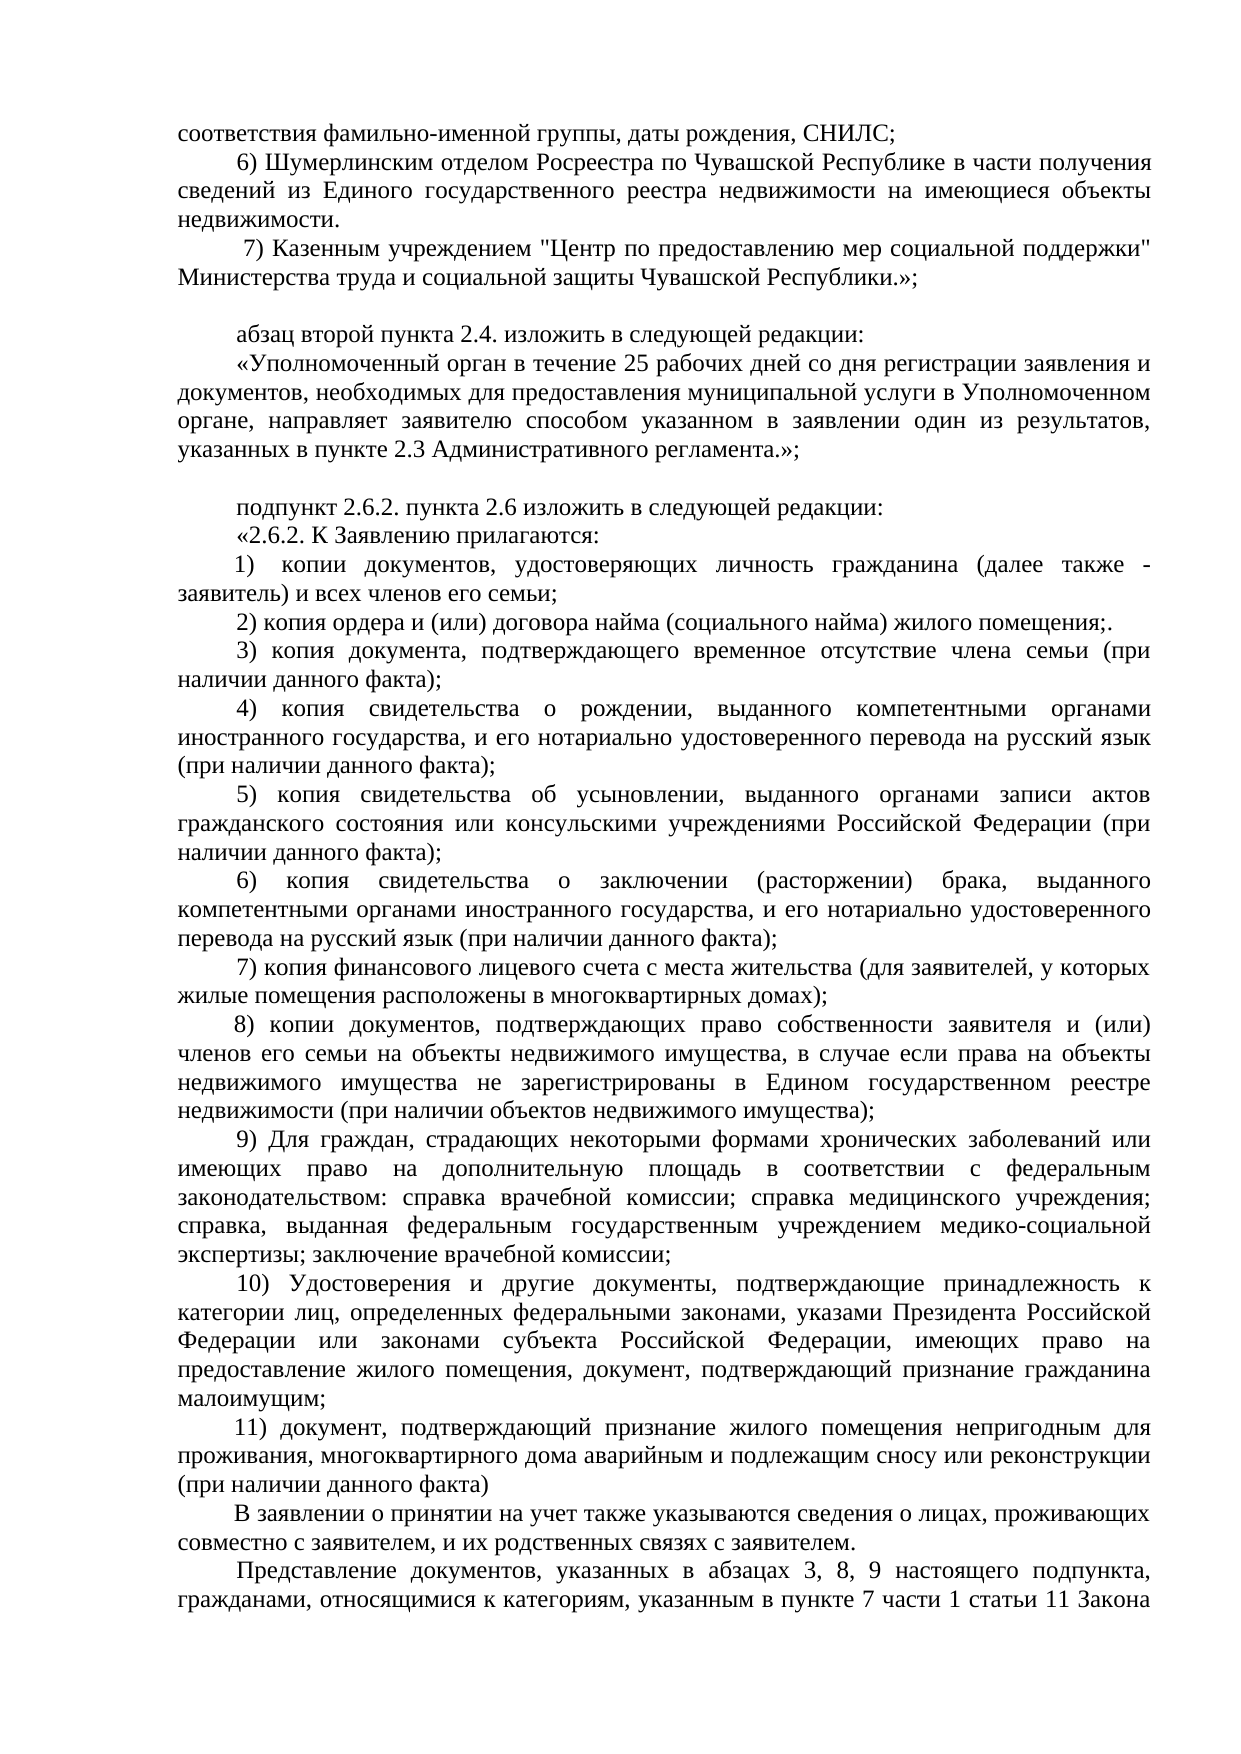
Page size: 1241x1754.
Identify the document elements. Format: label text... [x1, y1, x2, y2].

text 3) копия документа, подтверждающего временное отсутствие члена семьи (при наличии данного факта); [177, 636, 1152, 693]
text абзац второй пункта 2.4. изложить в следующей редакции: [177, 319, 1152, 348]
text 8) копии документов, подтверждающих право собственности заявителя и (или) членов его семьи на объекты недвижимого имущества, в случае если права на объекты недвижимого имущества не зарегистрированы в Едином государственном реестре недвижимости (при наличии объектов недвижимого имущества); [177, 1009, 1152, 1124]
text 5) копия свидетельства об усыновлении, выданного органами записи актов гражданского состояния или консульскими учреждениями Российской Федерации (при наличии данного факта); [177, 779, 1152, 866]
text «Уполномоченный орган в течение 25 рабочих дней со дня регистрации заявления и документов, необходимых для предоставления муниципальной услуги в Уполномоченном органе, направляет заявителю способом указанном в заявлении один из результатов, указанных в пункте 2.3 Административного регламента.»; [177, 348, 1152, 463]
text В заявлении о принятии на учет также указываются сведения о лицах, проживающих совместно с заявителем, и их родственных связях с заявителем. [177, 1498, 1152, 1556]
text 10) Удостоверения и другие документы, подтверждающие принадлежность к категории лиц, определенных федеральными законами, указами Президента Российской Федерации или законами субъекта Российской Федерации, имеющих право на предоставление жилого помещения, документ, подтверждающий признание гражданина малоимущим; [177, 1268, 1152, 1412]
text 7) копия финансового лицевого счета с места жительства (для заявителей, у которых жилые помещения расположены в многоквартирных домах); [177, 952, 1152, 1009]
text 1) копии документов, удостоверяющих личность гражданина (далее также - заявитель) и всех членов его семьи; [177, 549, 1152, 607]
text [177, 1556, 1152, 1613]
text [177, 118, 1152, 147]
text 2) копия ордера и (или) договора найма (социального найма) жилого помещения;. [177, 607, 1152, 636]
text 4) копия свидетельства о рождении, выданного компетентными органами иностранного государства, и его нотариально удостоверенного перевода на русский язык (при наличии данного факта); [177, 693, 1152, 779]
text 7) Казенным учреждением "Центр по предоставлению мер социальной поддержки" Министерства труда и социальной защиты Чувашской Республики.»; [177, 233, 1152, 291]
text подпункт 2.6.2. пункта 2.6 изложить в следующей редакции: [177, 492, 1152, 521]
text «2.6.2. К Заявлению прилагаются: [177, 521, 1152, 549]
text 6) копия свидетельства о заключении (расторжении) брака, выданного компетентными органами иностранного государства, и его нотариально удостоверенного перевода на русский язык (при наличии данного факта); [177, 866, 1152, 952]
text 6) Шумерлинским отделом Росреестра по Чувашской Республике в части получения сведений из Единого государственного реестра недвижимости на имеющиеся объекты недвижимости. [177, 147, 1152, 233]
text 11) документ, подтверждающий признание жилого помещения непригодным для проживания, многоквартирного дома аварийным и подлежащим сносу или реконструкции (при наличии данного факта) [177, 1412, 1152, 1498]
text 9) Для граждан, страдающих некоторыми формами хронических заболеваний или имеющих право на дополнительную площадь в соответствии с федеральным законодательством: справка врачебной комиссии; справка медицинского учреждения; справка, выданная федеральным государственным учреждением медико-социальной экспертизы; заключение врачебной комиссии; [177, 1124, 1152, 1268]
